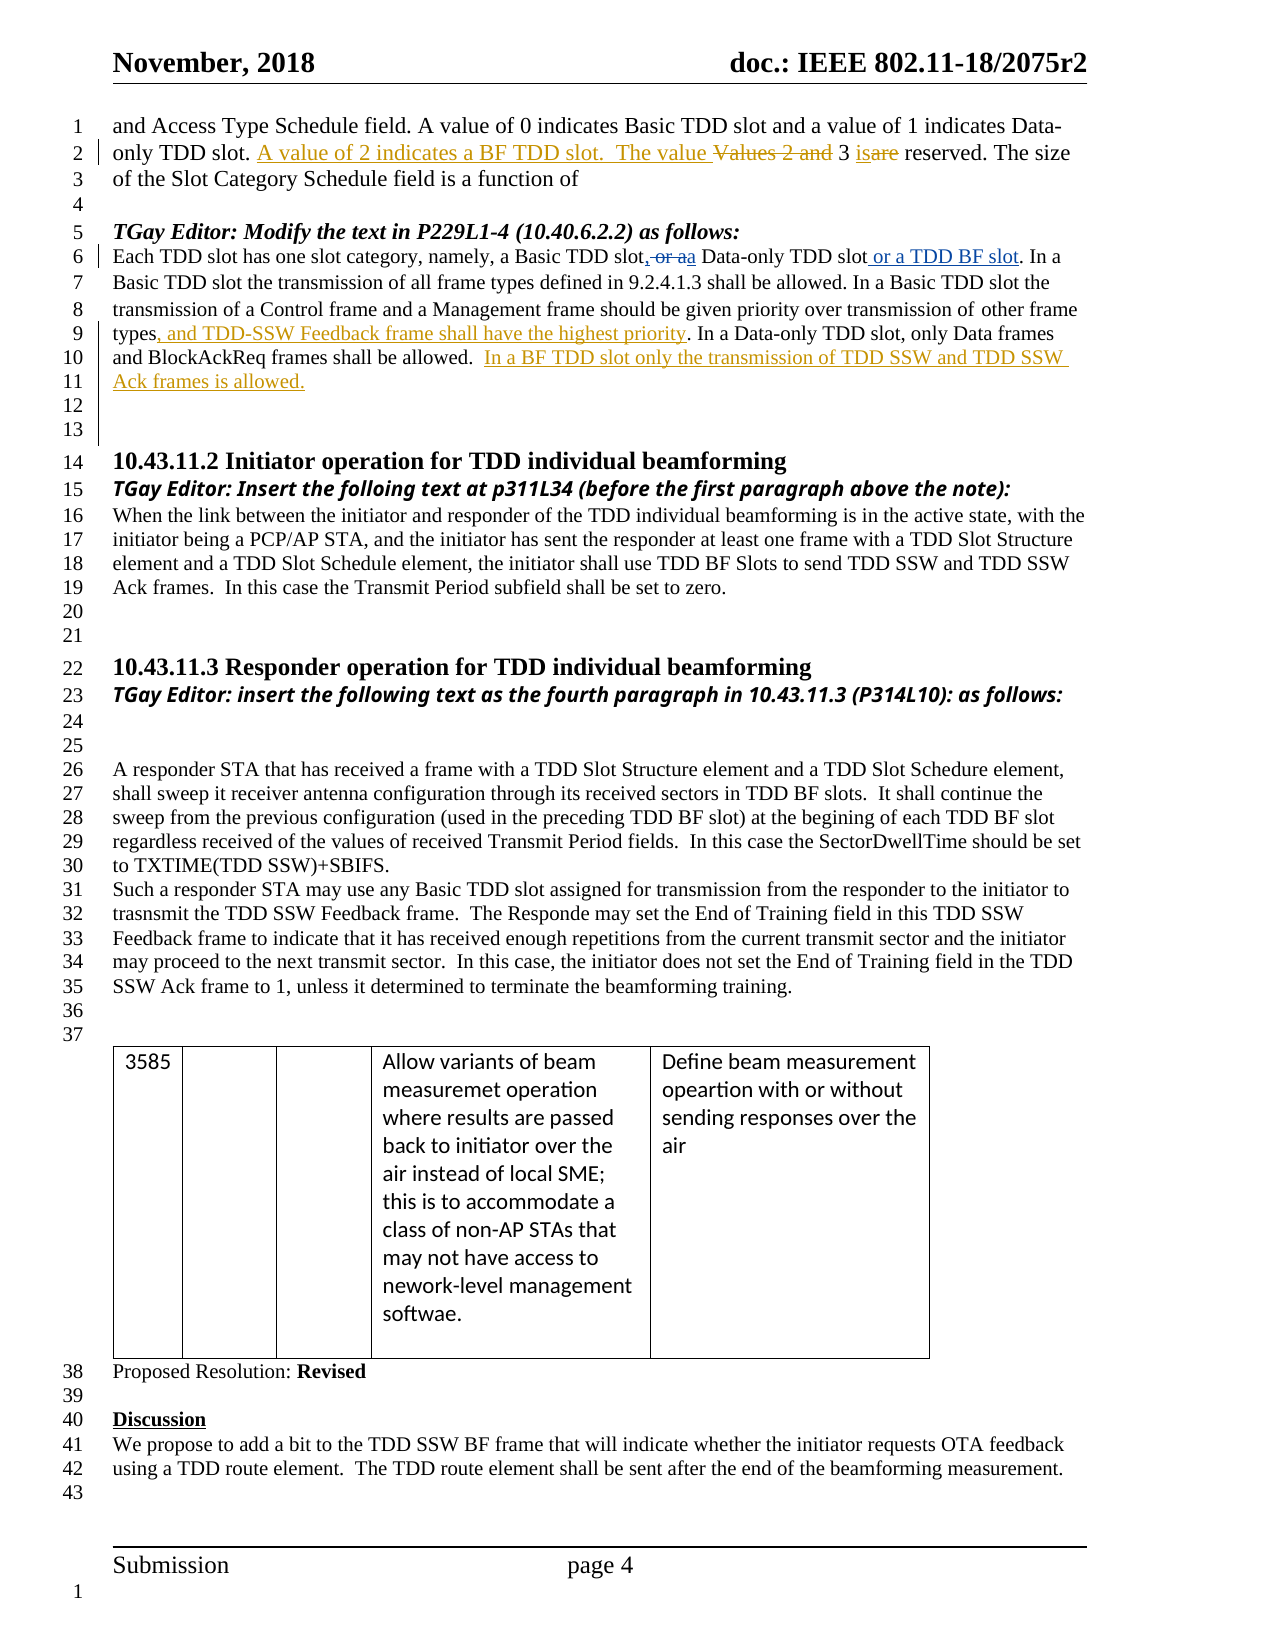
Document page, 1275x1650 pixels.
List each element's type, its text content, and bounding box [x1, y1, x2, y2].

text A responder STA that has received a frame with a TDD Slot Structure element and a TDD Slot Schedure element, shall sweep it receiver antenna configuration through its received sectors in TDD BF slots. It shall continue the sweep from the previous configuration (used in the preceding TDD BF slot) at the begining of each TDD BF slot regardless received of the values of received Transmit Period fields. In this case the SectorDwellTime should be set to TXTIME(TDD SSW)+SBIFS. [112, 757, 1087, 877]
text and Access Type Schedule field. A value of 0 indicates Basic TDD slot and a value of 1 indicates Data-only TDD slot. 3 reserved. The size of the Slot Category Schedule field is a function of [112, 112, 1087, 192]
table_header [277, 1047, 371, 1358]
text 10.43.11.3 Responder operation for TDD individual beamforming [112, 652, 1087, 680]
text Such a responder STA may use any Basic TDD slot assigned for transmission from the responder to the initiator to trasnsmit the TDD SSW Feedback frame. The Responde may set the End of Training field in this TDD SSW Feedback frame to indicate that it has received enough repetitions from the current transmit sector and the initiator may proceed to the next transmit sector. In this case, the initiator does not set the End of Training field in the TDD SSW Ack frame to 1, unless it determined to terminate the beamforming training. [112, 877, 1087, 998]
text When the link between the initiator and responder of the TDD individual beamforming is in the active state, with the initiator being a PCP/AP STA, and the initiator has sent the responder at least one frame with a TDD Slot Structure element and a TDD Slot Schedule element, the initiator shall use TDD BF Slots to send TDD SSW and TDD SSW Ack frames. In this case the Transmit Period subfield shall be set to zero. [112, 503, 1087, 599]
text Proposed Resolution: Revised [112, 1359, 1087, 1383]
text TGay Editor: insert the following text as the fourth paragraph in 10.43.11.3 (P314L10): as follows: [112, 680, 1087, 709]
text Discussion [112, 1407, 1087, 1431]
text TGay Editor: Insert the folloing text at p311L34 (before the first paragraph above the note): [112, 474, 1087, 503]
table_header 3585 [114, 1047, 182, 1358]
text We propose to add a bit to the TDD SSW BF frame that will indicate whether the initiator requests OTA feedback using a TDD route element. The TDD route element shall be sent after the end of the beamforming measurement. [112, 1431, 1087, 1479]
text 10.43.11.2 Initiator operation for TDD individual beamforming [112, 446, 1087, 474]
table_header Allow variants of beam measuremet operation where results are passed back to initiator over the air instead of local SME; this is to accommodate a class of non-AP STAs that may not have access to nework-level management softwae. [372, 1047, 650, 1358]
text TGay Editor: Modify the text in P229L1-4 (10.40.6.2.2) as follows: [112, 218, 1087, 244]
text Each TDD slot has one slot category, namely, a Basic TDD slot Data-only TDD slot. In a Basic TDD slot the transmission of all frame types defined in 9.2.4.1.3 shall be allowed. In a Basic TDD slot the transmission of a Control frame and a Management frame should be given priority over transmission of other frame types. In a Data-only TDD slot, only Data frames and BlockAckReq frames shall be allowed. [112, 244, 1087, 393]
table_header [183, 1047, 276, 1358]
table_header Define beam measurement opeartion with or without sending responses over the air [651, 1047, 929, 1358]
